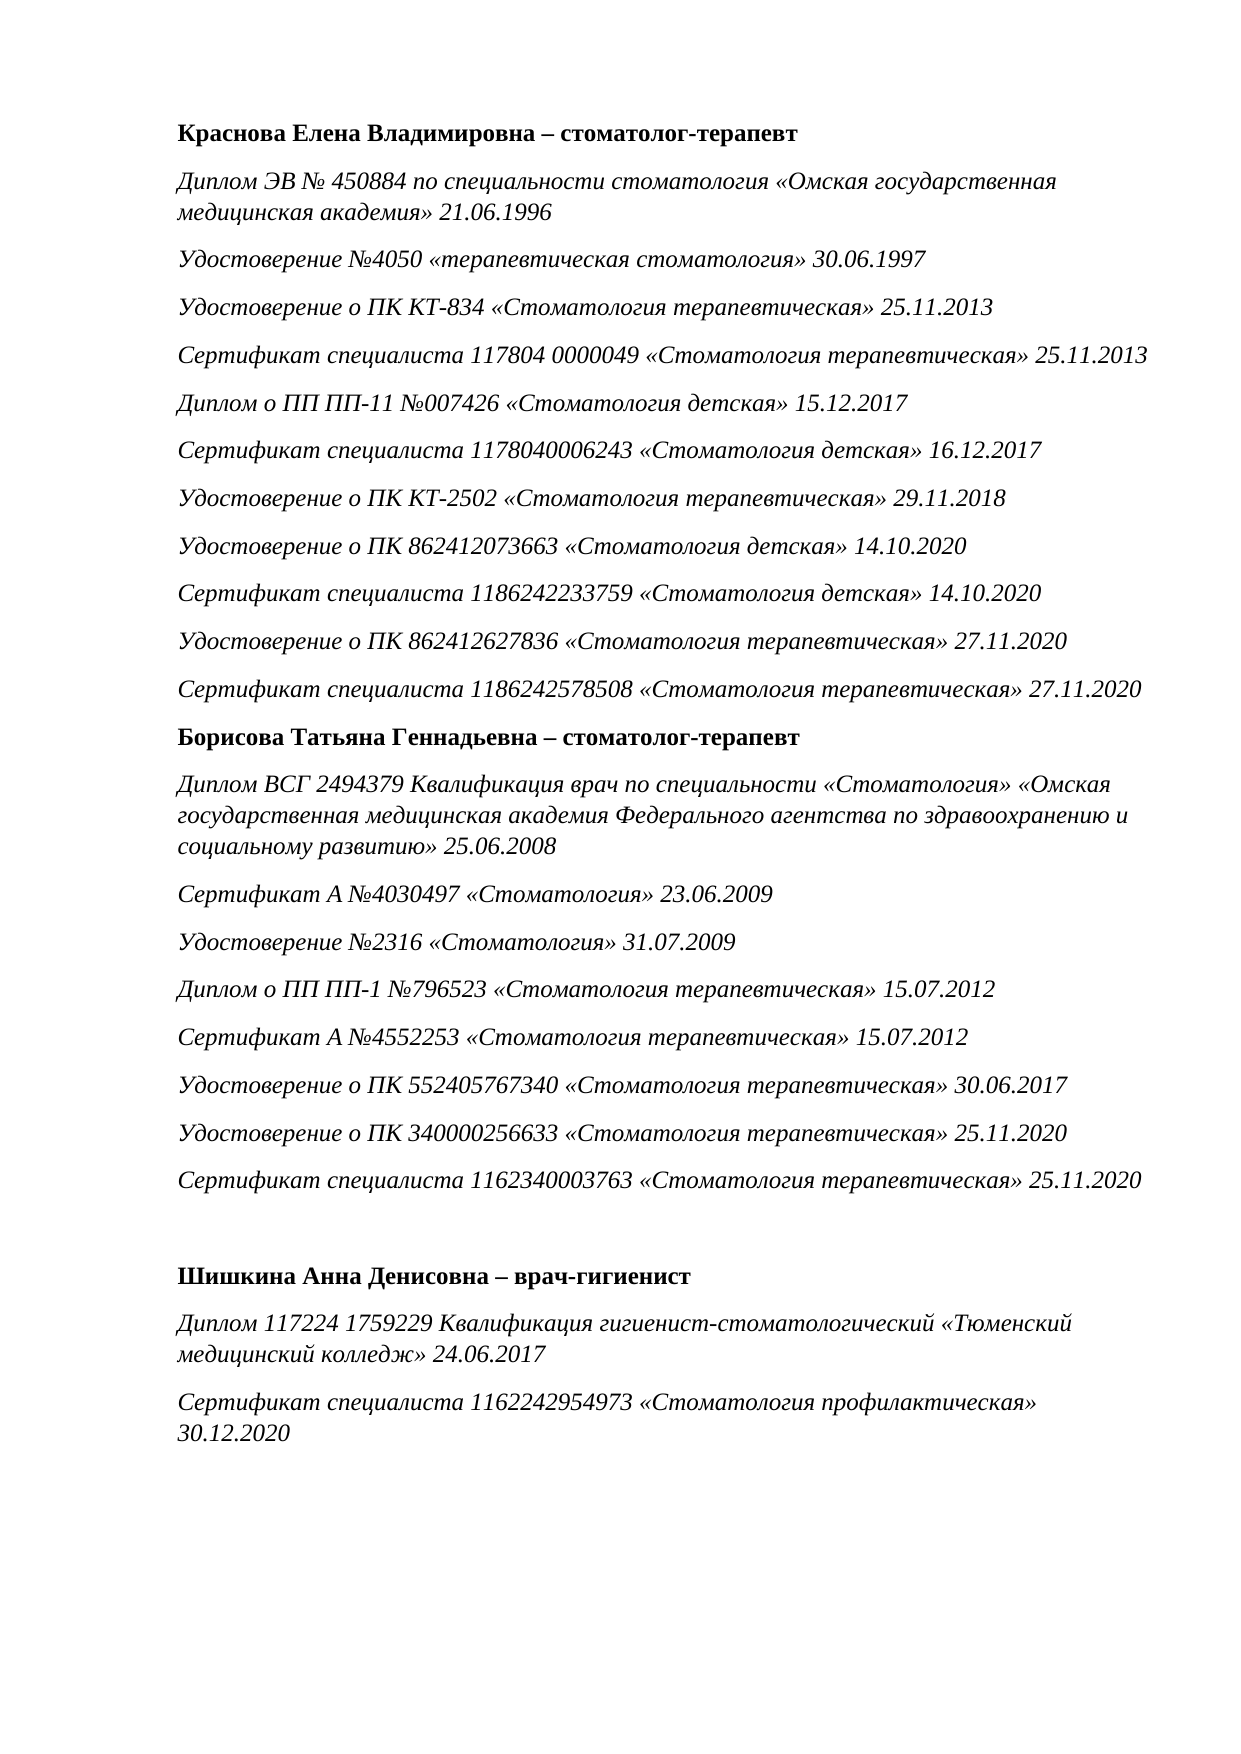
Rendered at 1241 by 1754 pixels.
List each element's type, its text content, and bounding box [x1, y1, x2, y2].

text Диплом ВСГ 2494379 Квалификация врач по специальности «Стоматология» «Омская государственная медицинская академия Федерального агентства по здравоохранению и социальному развитию» 25.06.2008 [177, 769, 1152, 860]
text Удостоверение о ПК КТ-834 «Стоматология терапевтическая» 25.11.2013 [177, 292, 1152, 321]
text Диплом о ПП ПП-1 №796523 «Стоматология терапевтическая» 15.07.2012 [177, 974, 1152, 1003]
text Удостоверение о ПК 862412073663 «Стоматология детская» 14.10.2020 [177, 531, 1152, 559]
text Диплом о ПП ПП-11 №007426 «Стоматология детская» 15.12.2017 [177, 388, 1152, 416]
text Удостоверение о ПК 552405767340 «Стоматология терапевтическая» 30.06.2017 [177, 1070, 1152, 1099]
text Удостоверение о ПК КТ-2502 «Стоматология терапевтическая» 29.11.2018 [177, 483, 1152, 512]
text Удостоверение №2316 «Стоматология» 31.07.2009 [177, 927, 1152, 956]
text Удостоверение о ПК 862412627836 «Стоматология терапевтическая» 27.11.2020 [177, 626, 1152, 655]
text Удостоверение о ПК 340000256633 «Стоматология терапевтическая» 25.11.2020 [177, 1118, 1152, 1146]
text Диплом 117224 1759229 Квалификация гигиенист-стоматологический «Тюменский медицинский колледж» 24.06.2017 [177, 1308, 1152, 1368]
text Сертификат специалиста 1178040006243 «Стоматология детская» 16.12.2017 [177, 435, 1152, 464]
text Сертификат специалиста 1162242954973 «Стоматология профилактическая» 30.12.2020 [177, 1387, 1152, 1447]
text Сертификат А №4030497 «Стоматология» 23.06.2009 [177, 879, 1152, 908]
text Сертификат специалиста 1162340003763 «Стоматология терапевтическая» 25.11.2020 [177, 1165, 1152, 1194]
text Сертификат специалиста 1186242578508 «Стоматология терапевтическая» 27.11.2020 [177, 674, 1152, 703]
text Сертификат специалиста 117804 0000049 «Стоматология терапевтическая» 25.11.2013 [177, 340, 1152, 369]
text Сертификат специалиста 1186242233759 «Стоматология детская» 14.10.2020 [177, 578, 1152, 607]
text Удостоверение №4050 «терапевтическая стоматология» 30.06.1997 [177, 244, 1152, 273]
text Борисова Татьяна Геннадьевна – стоматолог-терапевт [177, 722, 1152, 750]
text Краснова Елена Владимировна – стоматолог-терапевт [177, 118, 1152, 147]
text Диплом ЭВ № 450884 по специальности стоматология «Омская государственная медицинская академия» 21.06.1996 [177, 166, 1152, 226]
text Шишкина Анна Денисовна – врач-гигиенист [177, 1261, 1152, 1289]
text Сертификат А №4552253 «Стоматология терапевтическая» 15.07.2012 [177, 1022, 1152, 1051]
